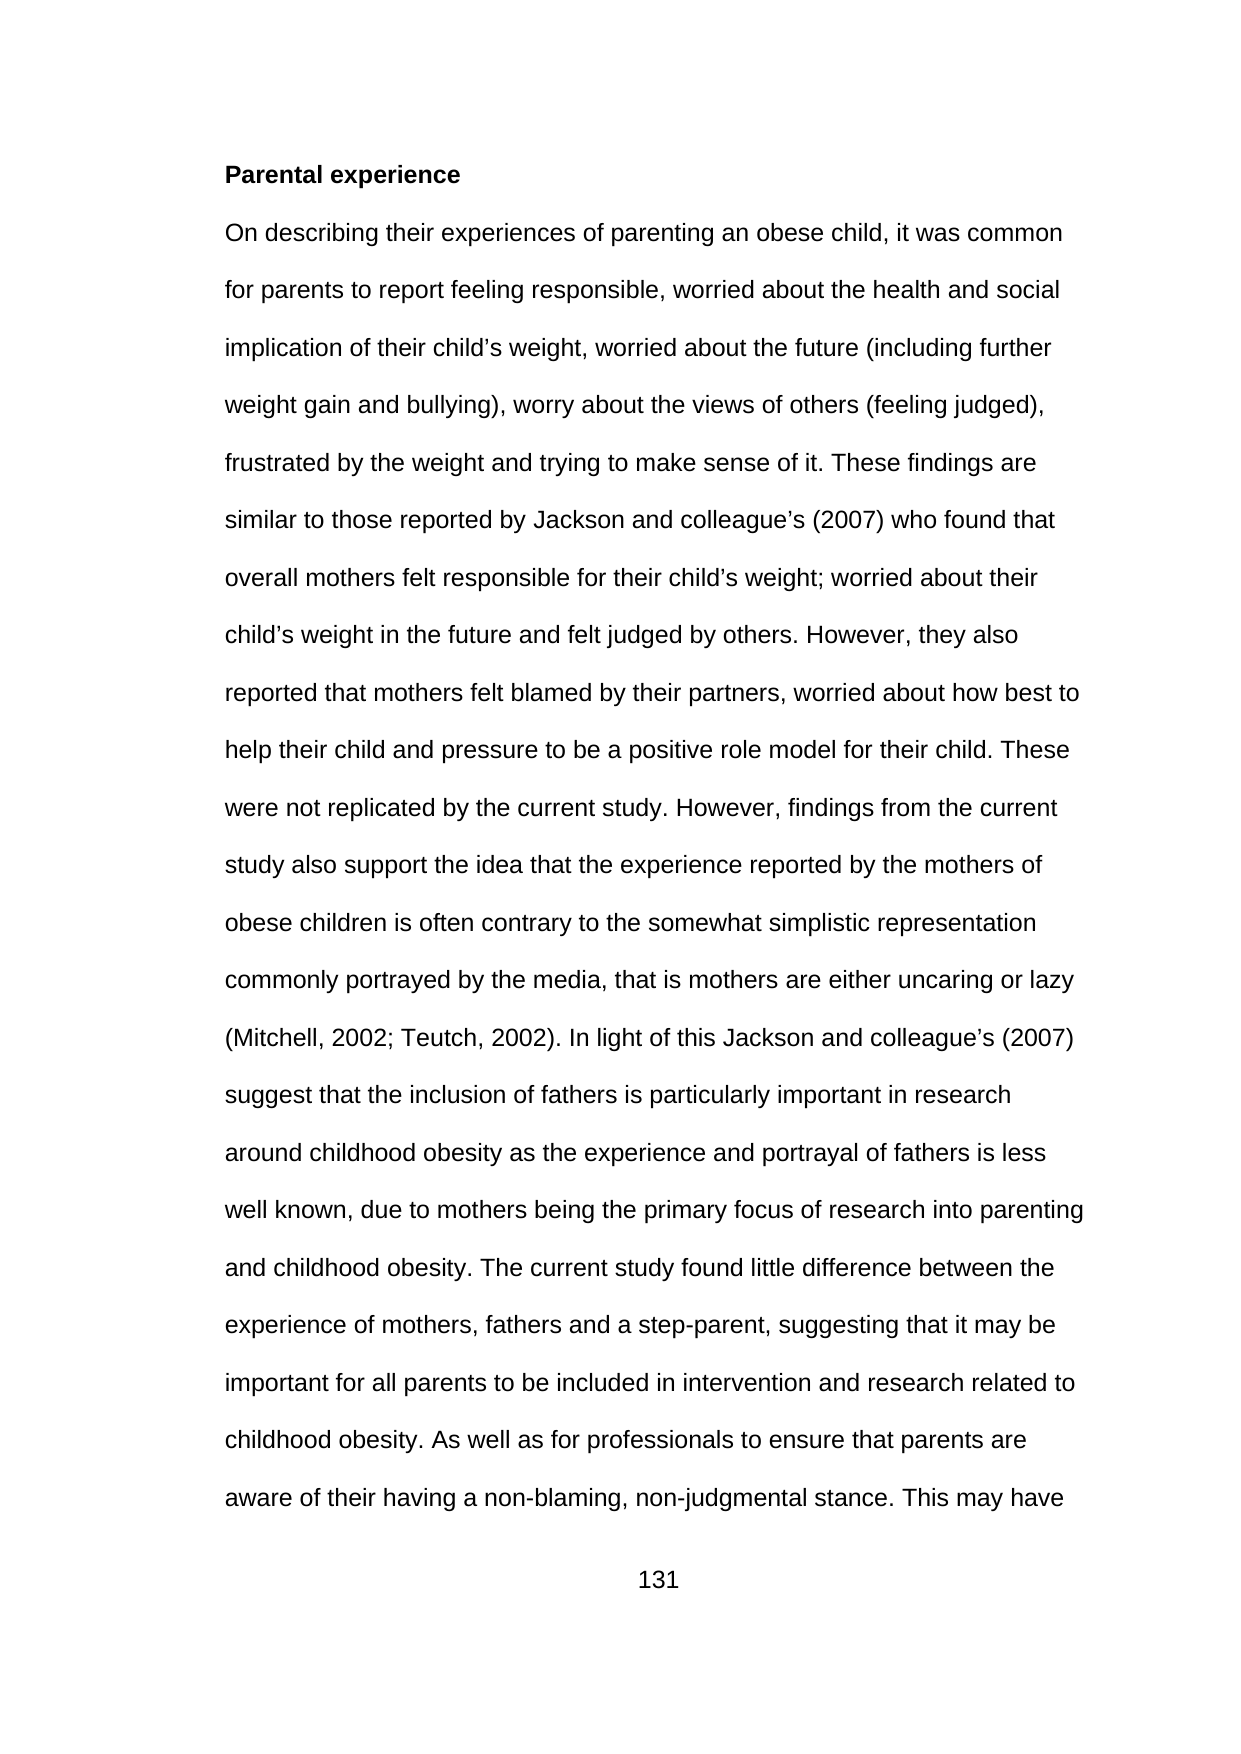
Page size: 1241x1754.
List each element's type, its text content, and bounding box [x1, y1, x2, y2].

text Parental experience [224, 160, 1092, 189]
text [224, 218, 1092, 1511]
